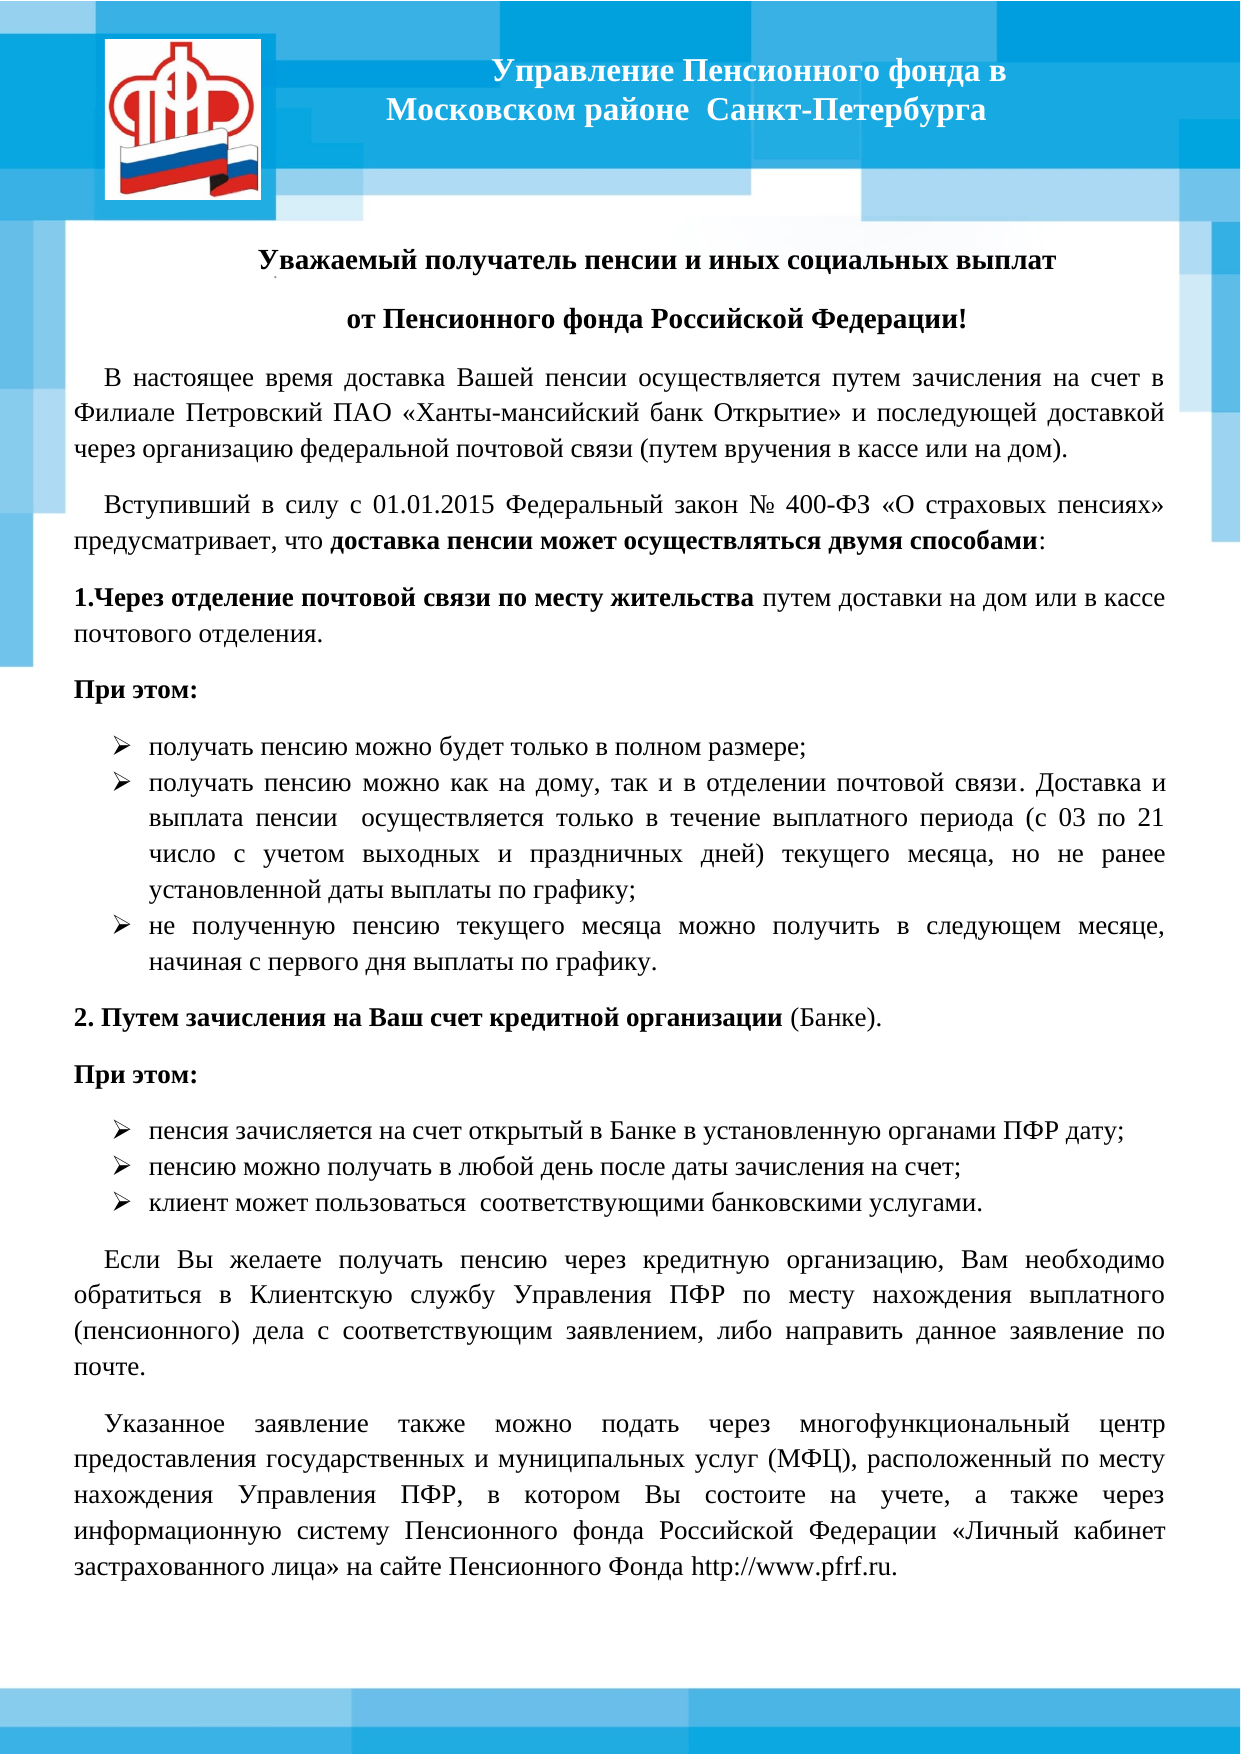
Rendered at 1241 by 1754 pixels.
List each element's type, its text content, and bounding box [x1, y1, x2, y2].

list получать пенсию можно будет только в полном размере; [111, 730, 1167, 761]
text Если Вы желаете получать пенсию через кредитную организацию, Вам необходимо обратиться в Клиентскую службу Управления ПФР по месту нахождения выплатного (пенсионного) дела с соответствующим заявлением, либо направить данное заявление по почте. [74, 1243, 1167, 1381]
list пенсию можно получать в любой день после даты зачисления на счет; [111, 1150, 1167, 1181]
text При этом: [74, 1058, 1167, 1089]
text 2. Путем зачисления на Ваш счет кредитной организации (Банке). [74, 1001, 1167, 1032]
picture [0, 40, 1241, 1754]
text В настоящее время доставка Вашей пенсии осуществляется путем зачисления на счет в Филиале Петровский ПАО «Ханты-мансийский банк Открытие» и последующей доставкой через организацию федеральной почтовой связи (путем вручения в кассе или на дом). [74, 361, 1167, 463]
text от Пенсионного фонда Российской Федерации! [74, 301, 1167, 335]
text Управление Пенсионного фонда в Московском районе Санкт-Петербурга [261, 51, 1093, 127]
list не полученную пенсию текущего месяца можно получить в следующем месяце, начиная с первого дня выплаты по графику. [111, 909, 1167, 976]
text Вступивший в силу с 01.01.2015 Федеральный закон № 400-ФЗ «О страховых пенсиях» предусматривает, что доставка пенсии может осуществляться двумя способами: [74, 489, 1167, 556]
list получать пенсию можно как на дому, так и в отделении почтовой связи. Доставка и выплата пенсии осуществляется только в течение выплатного периода (с 03 по 21 число с учетом выходных и праздничных дней) текущего месяца, но не ранее установленной даты выплаты по графику; [111, 766, 1167, 904]
text 1.Через отделение почтовой связи по месту жительства путем доставки на дом или в кассе почтового отделения. [74, 581, 1167, 648]
list пенсия зачисляется на счет открытый в Банке в установленную органами ПФР дату; [111, 1114, 1167, 1146]
picture [752, 1, 996, 51]
text Уважаемый получатель пенсии и иных социальных выплат [74, 242, 1167, 275]
picture [0, 1, 499, 51]
text Указанное заявление также можно подать через многофункциональный центр предоставления государственных и муниципальных услуг (МФЦ), расположенный по месту нахождения Управления ПФР, в котором Вы состоите на учете, а также через информационную систему Пенсионного фонда Российской Федерации «Личный кабинет застрахованного лица» на сайте Пенсионного Фонда http://www.pfrf.ru. [74, 1407, 1167, 1581]
text При этом: [74, 673, 1167, 704]
list клиент может пользоваться соответствующими банковскими услугами. [111, 1186, 1167, 1217]
